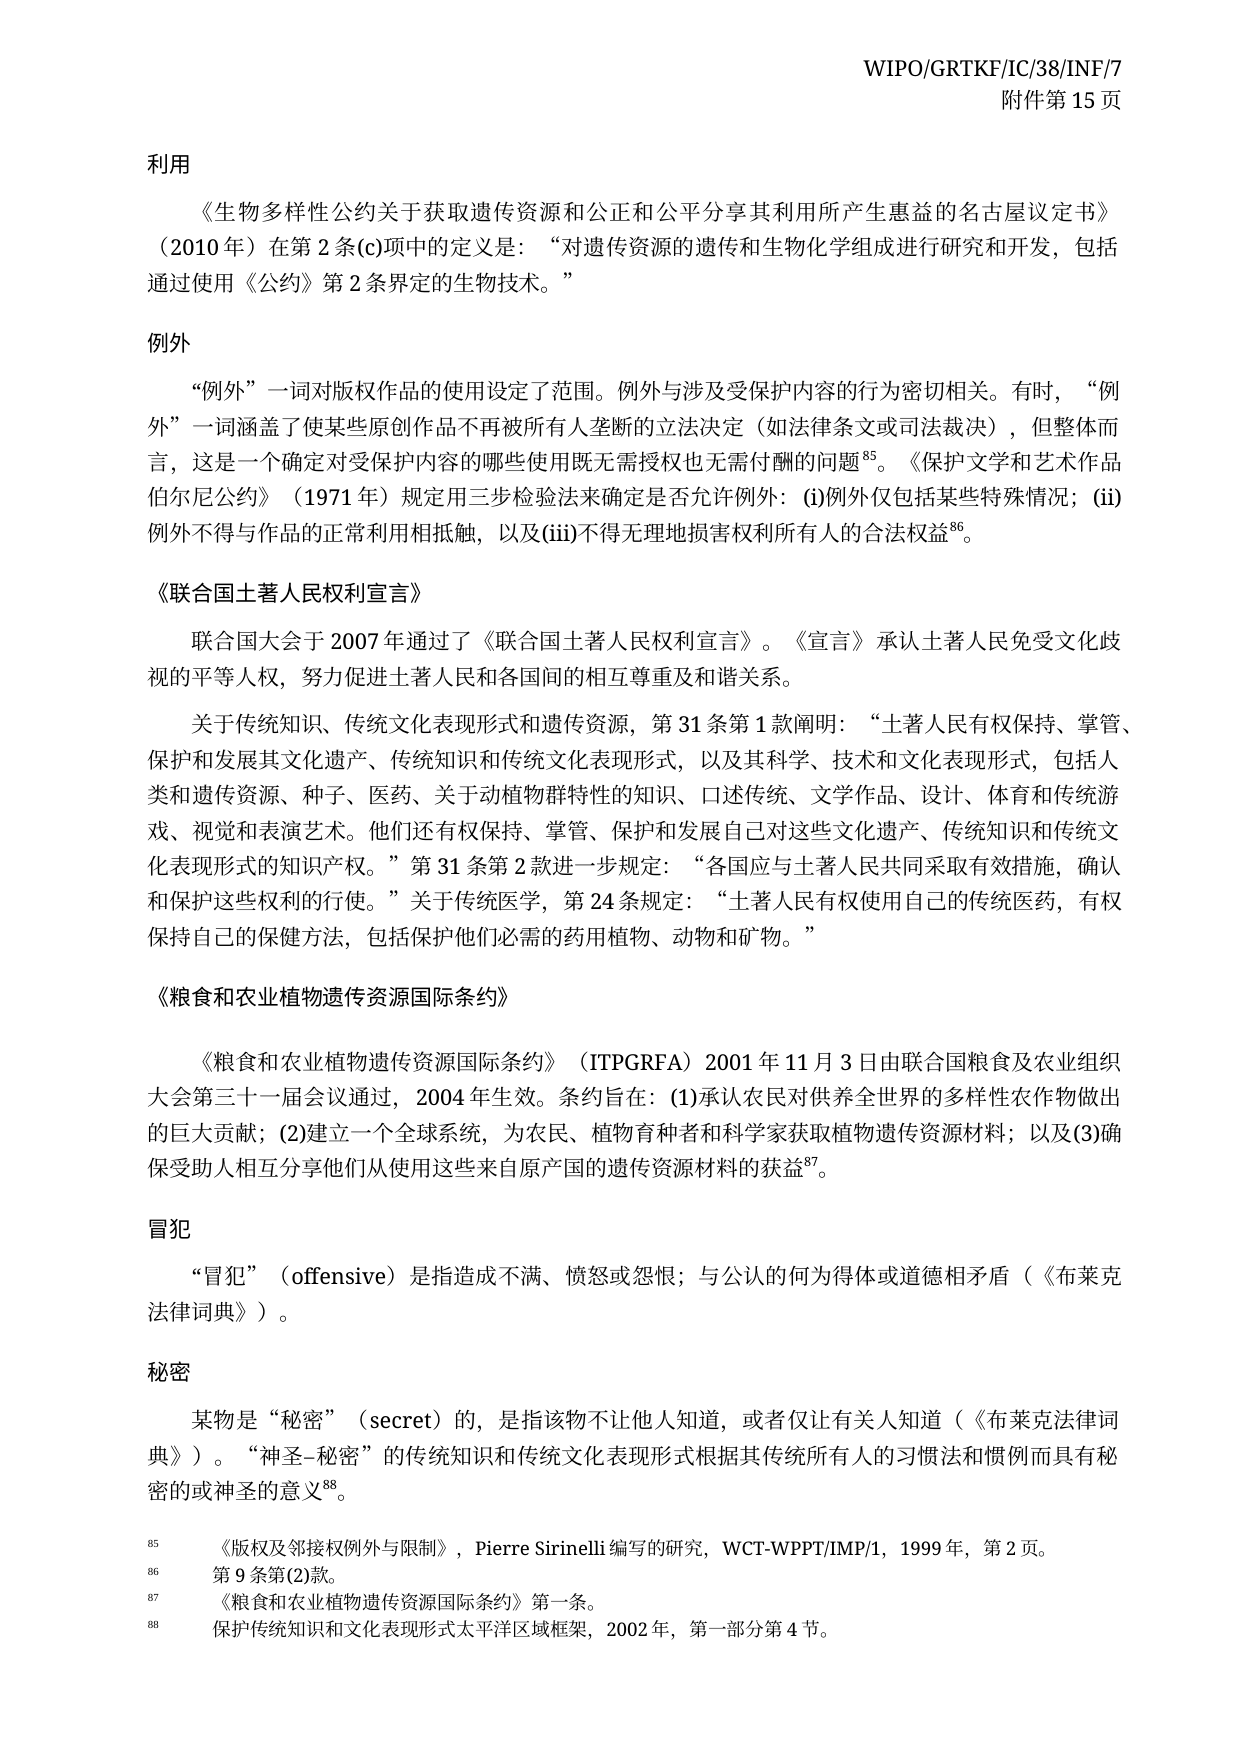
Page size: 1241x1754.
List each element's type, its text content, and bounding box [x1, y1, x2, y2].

text “冒犯”（offensive）是指造成不满、愤怒或怨恨；与公认的何为得体或道德相矛盾（《布莱克法律词典》）。 [148, 1256, 1122, 1327]
text 例外 [148, 322, 1122, 358]
text 联合国大会于2007年通过了《联合国土著人民权利宣言》。《宣言》承认土著人民免受文化歧视的平等人权，努力促进土著人民和各国间的相互尊重及和谐关系。 [148, 620, 1122, 691]
text 《粮食和农业植物遗传资源国际条约》 [148, 977, 1122, 1012]
text 关于传统知识、传统文化表现形式和遗传资源，第31条第1款阐明：“土著人民有权保持、掌管、保护和发展其文化遗产、传统知识和传统文化表现形式，以及其科学、技术和文化表现形式，包括人类和遗传资源、种子、医药、关于动植物群特性的知识、口述传统、文学作品、设计、体育和传统游戏、视觉和表演艺术。他们还有权保持、掌管、保护和发展自己对这些文化遗产、传统知识和传统文化表现形式的知识产权。”第31条第2款进一步规定：“各国应与土著人民共同采取有效措施，确认和保护这些权利的行使。”关于传统医学，第24条规定：“土著人民有权使用自己的传统医药，有权保持自己的保健方法，包括保护他们必需的药用植物、动物和矿物。” [148, 704, 1122, 952]
text 某物是“秘密”（secret）的，是指该物不让他人知道，或者仅让有关人知道（《布莱克法律词典》）。“神圣–秘密”的传统知识和传统文化表现形式根据其传统所有人的习惯法和惯例而具有秘密的或神圣的意义。 [148, 1399, 1122, 1506]
text “例外”一词对版权作品的使用设定了范围。例外与涉及受保护内容的行为密切相关。有时，“例外”一词涵盖了使某些原创作品不再被所有人垄断的立法决定（如法律条文或司法裁决），但整体而言，这是一个确定对受保护内容的哪些使用既无需授权也无需付酬的问题。《保护文学和艺术作品伯尔尼公约》（1971年）规定用三步检验法来确定是否允许例外：(i)例外仅包括某些特殊情况；(ii)例外不得与作品的正常利用相抵触，以及(iii)不得无理地损害权利所有人的合法权益。 [148, 370, 1122, 547]
text 《粮食和农业植物遗传资源国际条约》（ITPGRFA）2001年11月3日由联合国粮食及农业组织大会第三十一届会议通过，2004年生效。条约旨在：(1)承认农民对供养全世界的多样性农作物做出的巨大贡献；(2)建立一个全球系统，为农民、植物育种者和科学家获取植物遗传资源材料；以及(3)确保受助人相互分享他们从使用这些来自原产国的遗传资源材料的获益。 [148, 1041, 1122, 1183]
text 冒犯 [148, 1208, 1122, 1243]
text 利用 [148, 143, 1122, 179]
text 《生物多样性公约关于获取遗传资源和公正和公平分享其利用所产生惠益的名古屋议定书》（2010年）在第2条(c)项中的定义是：“对遗传资源的遗传和生物化学组成进行研究和开发，包括通过使用《公约》第2条界定的生物技术。” [148, 191, 1122, 297]
text 秘密 [148, 1352, 1122, 1387]
text 《联合国土著人民权利宣言》 [148, 572, 1122, 608]
